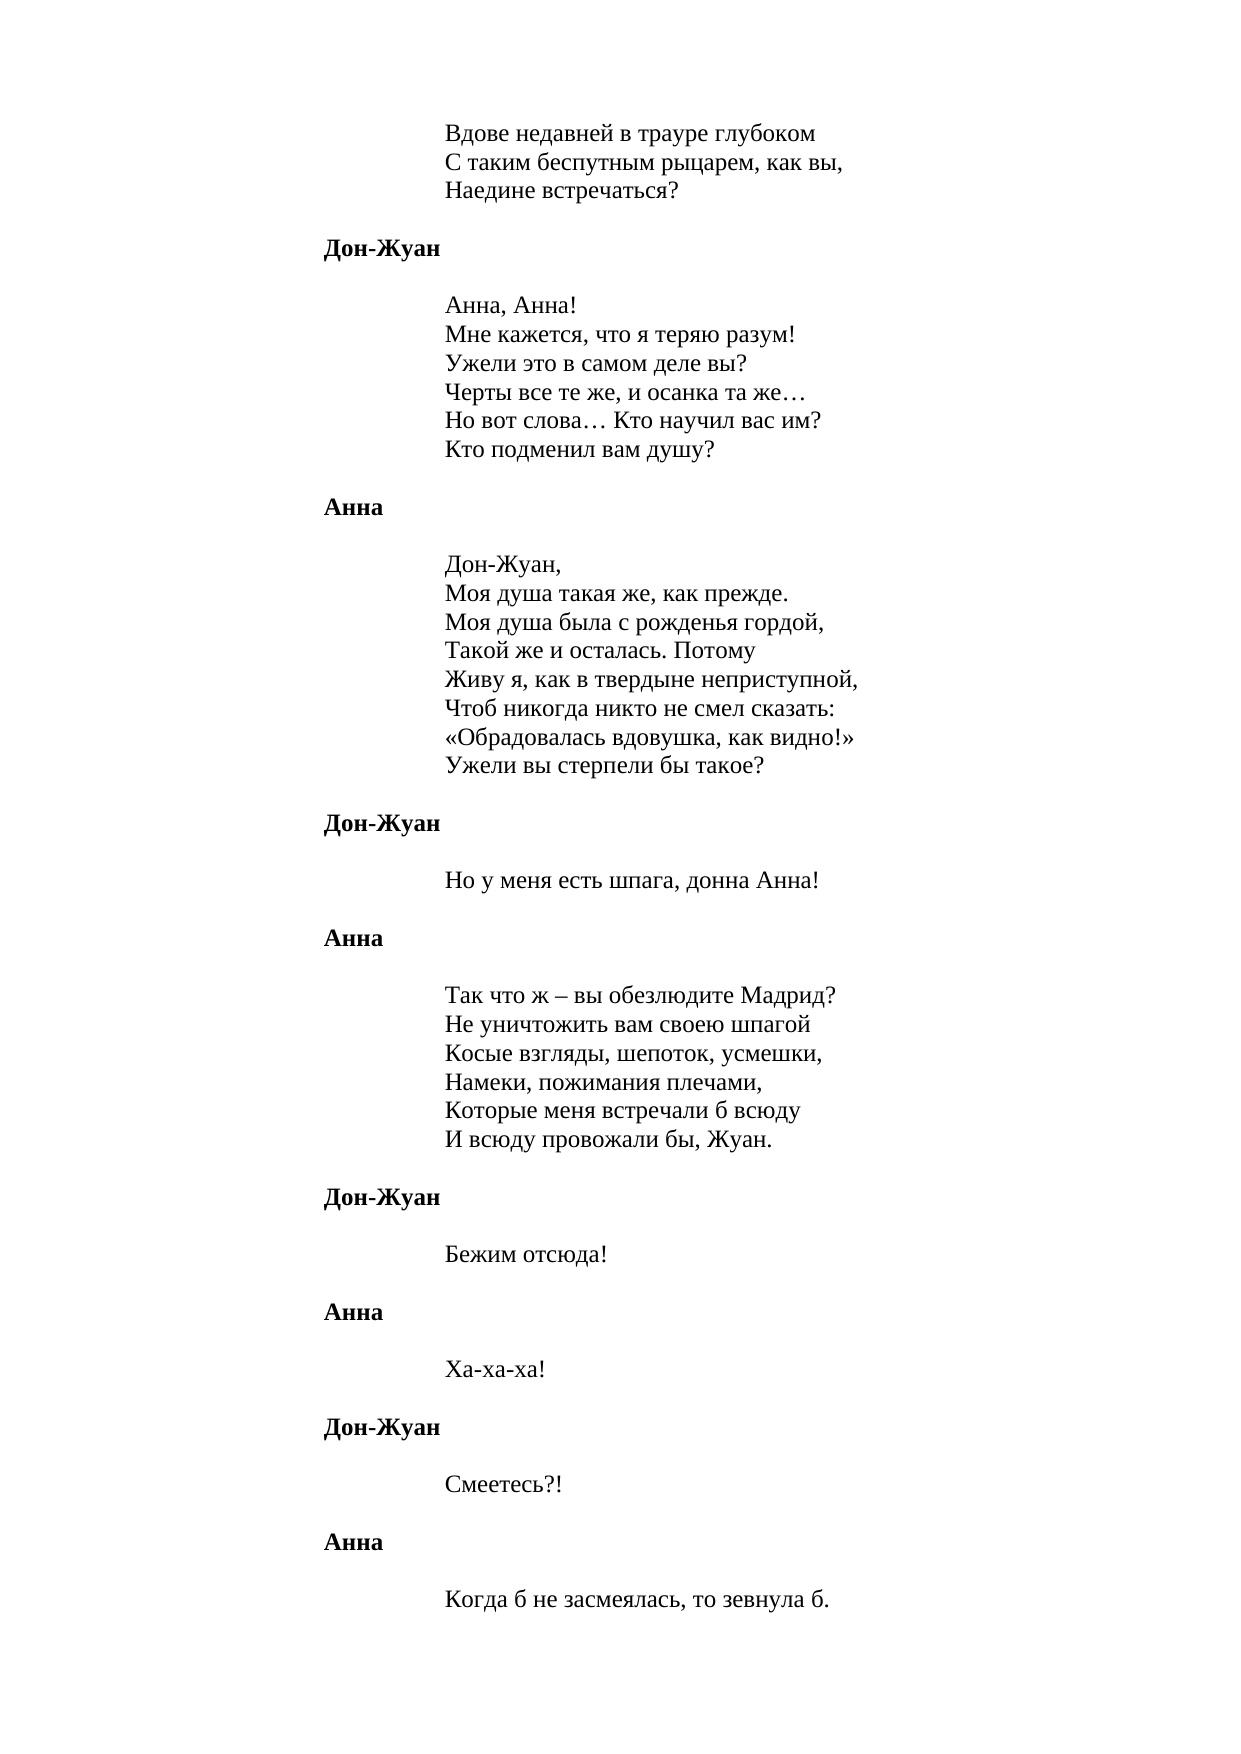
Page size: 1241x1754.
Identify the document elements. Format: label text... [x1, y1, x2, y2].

text Моя душа такая же, как прежде. [386, 578, 1089, 607]
text Дон-Жуан [177, 233, 1152, 262]
text Анна, Анна! [386, 291, 1089, 319]
text Моя душа была с рожденья гордой, [386, 607, 1089, 636]
text Такой же и осталась. Потому [386, 636, 1089, 664]
text Но у меня есть шпага, донна Анна! [386, 866, 1089, 894]
text Черты все те же, и осанка та же… [386, 377, 1089, 406]
text Ужели вы стерпели бы такое? [386, 751, 1089, 779]
text Дон-Жуан, [386, 549, 1089, 578]
text С таким беспутным рыцарем, как вы, [386, 147, 1089, 176]
text Чтоб никогда никто не смел сказать: [386, 693, 1089, 722]
text Бежим отсюда! [386, 1239, 1089, 1268]
text Мне кажется, что я теряю разум! [386, 319, 1089, 348]
text Косые взгляды, шепоток, усмешки, [386, 1038, 1089, 1067]
text Ха-ха-ха! [386, 1354, 1089, 1383]
text Дон-Жуан [177, 1182, 1152, 1211]
text Смеетесь?! [386, 1469, 1089, 1498]
text Ужели это в самом деле вы? [386, 348, 1089, 377]
text Вдове недавней в трауре глубоком [386, 118, 1089, 147]
text Намеки, пожимания плечами, [386, 1067, 1089, 1096]
text Живу я, как в твердыне неприступной, [386, 664, 1089, 693]
text Кто подменил вам душу? [386, 434, 1089, 463]
text Анна [177, 492, 1152, 521]
text Анна [177, 1527, 1152, 1556]
text Так что ж – вы обезлюдите Мадрид? [386, 981, 1089, 1009]
text Но вот слова… Кто научил вас им? [386, 406, 1089, 434]
text Которые меня встречали б всюду [386, 1096, 1089, 1124]
text И всюду провожали бы, Жуан. [386, 1124, 1089, 1153]
text Дон-Жуан [177, 1412, 1152, 1441]
text «Обрадовалась вдовушка, как видно!» [386, 722, 1089, 751]
text Анна [177, 923, 1152, 952]
text Анна [177, 1297, 1152, 1326]
text Наедине встречаться? [386, 176, 1089, 204]
text Дон-Жуан [177, 808, 1152, 837]
text Не уничтожить вам своею шпагой [386, 1009, 1089, 1038]
text Когда б не засмеялась, то зевнула б. [386, 1584, 1089, 1613]
